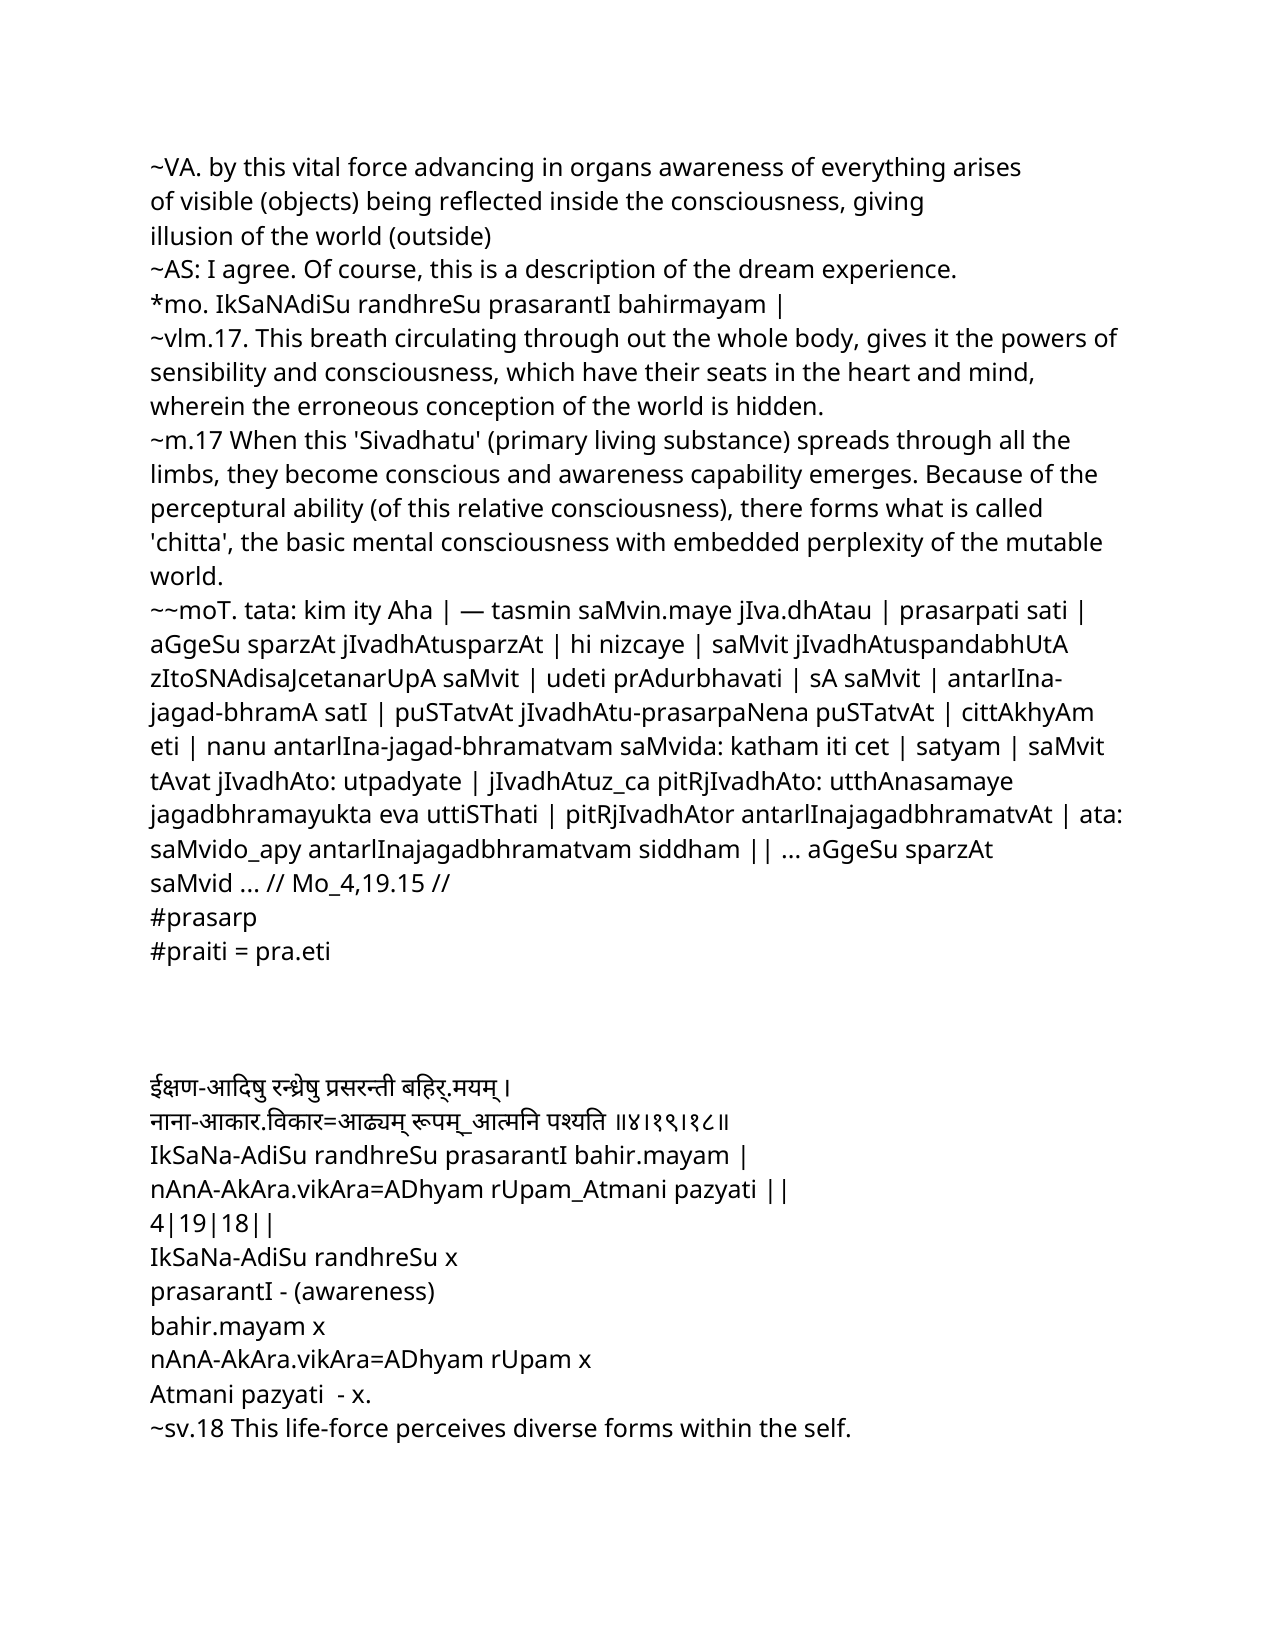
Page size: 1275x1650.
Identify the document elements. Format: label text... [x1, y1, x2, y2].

text ईक्षण-आदिषु रन्ध्रेषु प्रसरन्ती बहिर्.मयम् । [150, 1070, 1125, 1104]
text nAnA-AkAra.vikAra=ADhyam rUpam x [150, 1342, 1125, 1376]
text prasarantI - (awareness) [150, 1274, 1125, 1308]
text IkSaNa-AdiSu randhreSu prasarantI bahir.mayam | [150, 1138, 1125, 1172]
text IkSaNa-AdiSu randhreSu x [150, 1240, 1125, 1274]
text bahir.mayam x [150, 1308, 1125, 1342]
text of visible (objects) being reflected inside the consciousness, giving [150, 184, 1125, 218]
text नाना-आकार.विकार=आढ्यम् रूपम्_आत्मनि पश्यति ॥४।१९।१८॥ [150, 1104, 1125, 1138]
text #prasarp [150, 899, 1125, 933]
text *mo. IkSaNAdiSu randhreSu prasarantI bahirmayam | [150, 286, 1125, 320]
text ~vlm.17. This breath circulating through out the whole body, gives it the powers of sensibility and consciousness, which have their seats in the heart and mind, wherein the erroneous conception of the world is hidden. [150, 320, 1125, 422]
text ~~moT. tata: kim ity Aha | — tasmin saMvin.maye jIva.dhAtau | prasarpati sati | aGgeSu sparzAt jIvadhAtusparzAt | hi nizcaye | saMvit jIvadhAtuspandabhUtA zItoSNAdisaJcetanarUpA saMvit | udeti prAdurbhavati | sA saMvit | antarlIna-jagad-bhramA satI | puSTatvAt jIvadhAtu-prasarpaNena puSTatvAt | cittAkhyAm eti | nanu antarlIna-jagad-bhramatvam saMvida: katham iti cet | satyam | saMvit tAvat jIvadhAto: utpadyate | jIvadhAtuz_ca pitRjIvadhAto: utthAnasamaye jagadbhramayukta eva uttiSThati | pitRjIvadhAtor antarlInajagadbhramatvAt | ata: saMvido_apy antarlInajagadbhramatvam siddham || ... aGgeSu sparzAt saMvid ... // Mo_4,19.15 // [150, 593, 1125, 899]
text 4|19|18|| [150, 1206, 1125, 1240]
text ~AS: I agree. Of course, this is a description of the dream experience. [150, 252, 1125, 286]
text ~VA. by this vital force advancing in organs awareness of everything arises [150, 150, 1125, 184]
text nAnA-AkAra.vikAra=ADhyam rUpam_Atmani pazyati || [150, 1172, 1125, 1206]
text #praiti = pra.eti [150, 933, 1125, 967]
text illusion of the world (outside) [150, 218, 1125, 252]
text Atmani pazyati - x. [150, 1376, 1125, 1410]
text ~sv.18 This life-force perceives diverse forms within the self. [150, 1410, 1125, 1444]
text ~m.17 When this 'Sivadhatu' (primary living substance) spreads through all the limbs, they become conscious and awareness capability emerges. Because of the perceptural ability (of this relative consciousness), there forms what is called 'chitta', the basic mental consciousness with embedded perplexity of the mutable world. [150, 422, 1125, 593]
